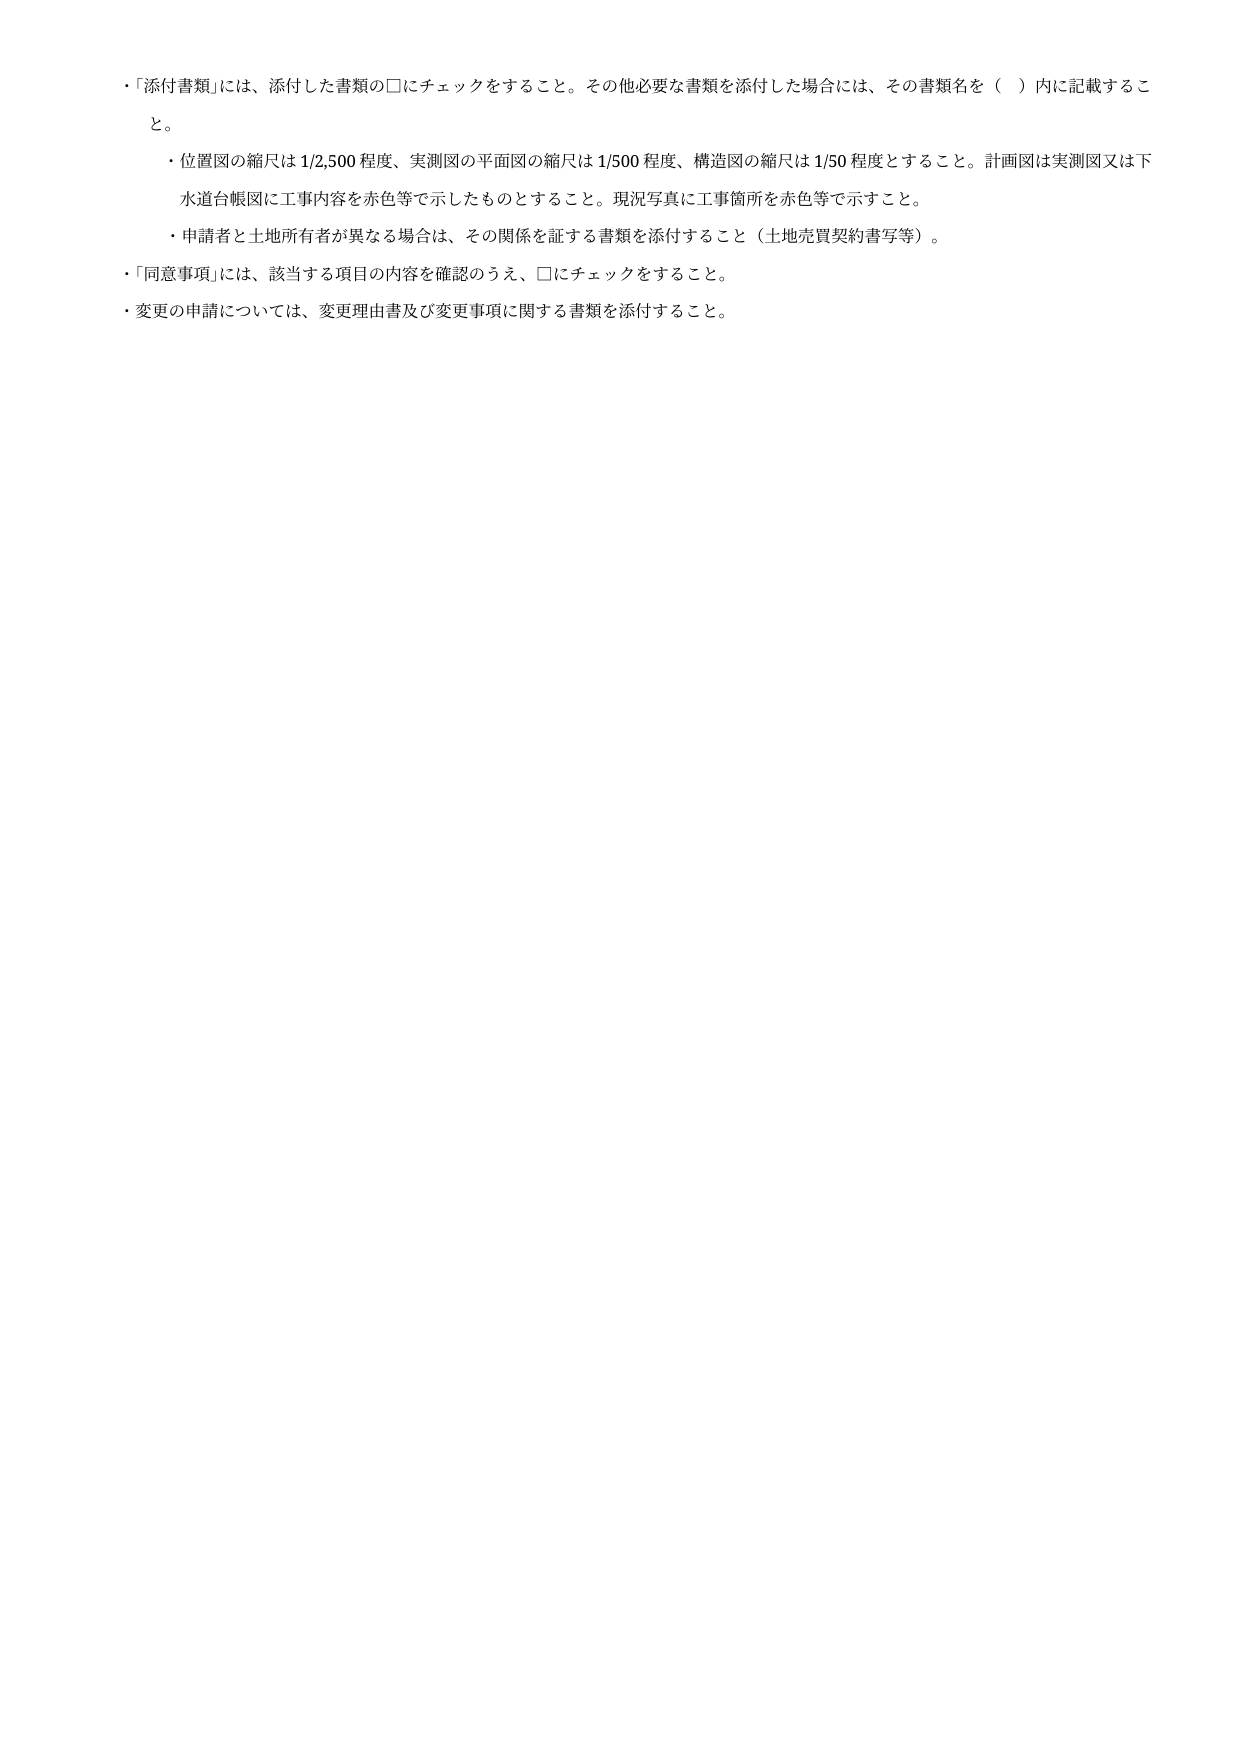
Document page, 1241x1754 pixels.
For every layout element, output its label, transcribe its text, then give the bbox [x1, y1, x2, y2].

text ・変更の申請については、変更理由書及び変更事項に関する書類を添付すること。 [118, 292, 1152, 329]
text ・｢同意事項｣には、該当する項目の内容を確認のうえ、□にチェックをすること。 [118, 254, 1152, 292]
text ・位置図の縮尺は1/2,500程度、実測図の平面図の縮尺は1/500程度、構造図の縮尺は1/50程度とすること。計画図は実測図又は下水道台帳図に工事内容を赤色等で示したものとすること。現況写真に工事箇所を赤色等で示すこと。 [163, 142, 1152, 217]
text ・｢添付書類｣には、添付した書類の□にチェックをすること。その他必要な書類を添付した場合には、その書類名を（ ）内に記載すること。 [118, 67, 1152, 142]
text ・申請者と土地所有者が異なる場合は、その関係を証する書類を添付すること（土地売買契約書写等）。 [148, 217, 1152, 254]
